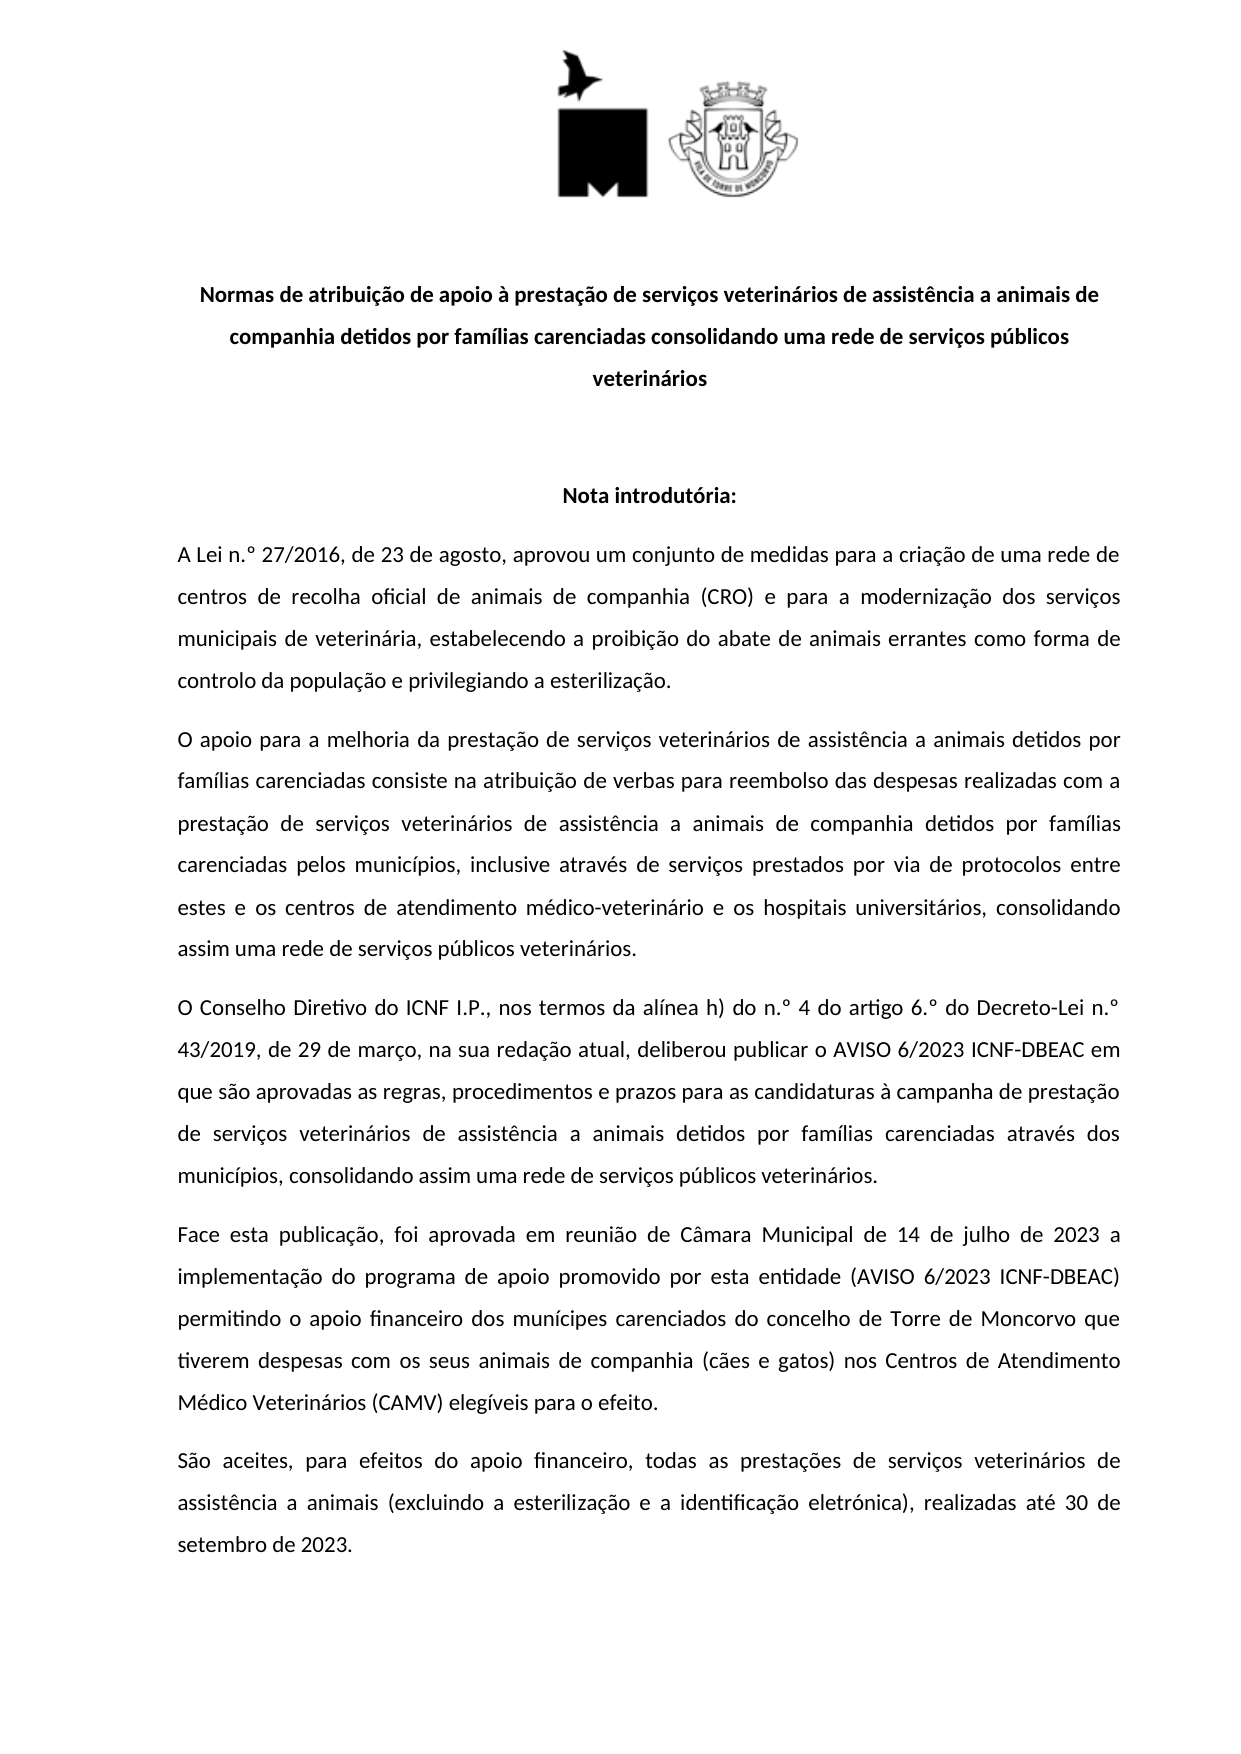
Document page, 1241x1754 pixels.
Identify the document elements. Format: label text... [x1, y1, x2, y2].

text O Conselho Diretivo do ICNF I.P., nos termos da alínea h) do n.º 4 do artigo 6.º do Decreto-Lei n.º 43/2019, de 29 de março, na sua redação atual, deliberou publicar o AVISO 6/2023 ICNF-DBEAC em que são aprovadas as regras, procedimentos e prazos para as candidaturas à campanha de prestação de serviços veterinários de assistência a animais detidos por famílias carenciadas através dos municípios, consolidando assim uma rede de serviços públicos veterinários. [177, 993, 1122, 1189]
text O apoio para a melhoria da prestação de serviços veterinários de assistência a animais detidos por famílias carenciadas consiste na atribuição de verbas para reembolso das despesas realizadas com a prestação de serviços veterinários de assistência a animais de companhia detidos por famílias carenciadas pelos municípios, inclusive através de serviços prestados por via de protocolos entre estes e os centros de atendimento médico-veterinário e os hospitais universitários, consolidando assim uma rede de serviços públicos veterinários. [177, 725, 1122, 963]
text A Lei n.º 27/2016, de 23 de agosto, aprovou um conjunto de medidas para a criação de uma rede de centros de recolha oficial de animais de companhia (CRO) e para a modernização dos serviços municipais de veterinária, estabelecendo a proibição do abate de animais errantes como forma de controlo da população e privilegiando a esterilização. [177, 540, 1122, 694]
text São aceites, para efeitos do apoio financeiro, todas as prestações de serviços veterinários de assistência a animais (excluindo a esterilização e a identificação eletrónica), realizadas até 30 de setembro de 2023. [177, 1446, 1122, 1558]
picture [499, 44, 800, 199]
text Face esta publicação, foi aprovada em reunião de Câmara Municipal de 14 de julho de 2023 a implementação do programa de apoio promovido por esta entidade (AVISO 6/2023 ICNF-DBEAC) permitindo o apoio financeiro dos munícipes carenciados do concelho de Torre de Moncorvo que tiverem despesas com os seus animais de companhia (cães e gatos) nos Centros de Atendimento Médico Veterinários (CAMV) elegíveis para o efeito. [177, 1220, 1122, 1416]
text Normas de atribuição de apoio à prestação de serviços veterinários de assistência a animais de companhia detidos por famílias carenciadas consolidando uma rede de serviços públicos veterinários [177, 280, 1122, 392]
text Nota introdutória: [177, 481, 1122, 509]
